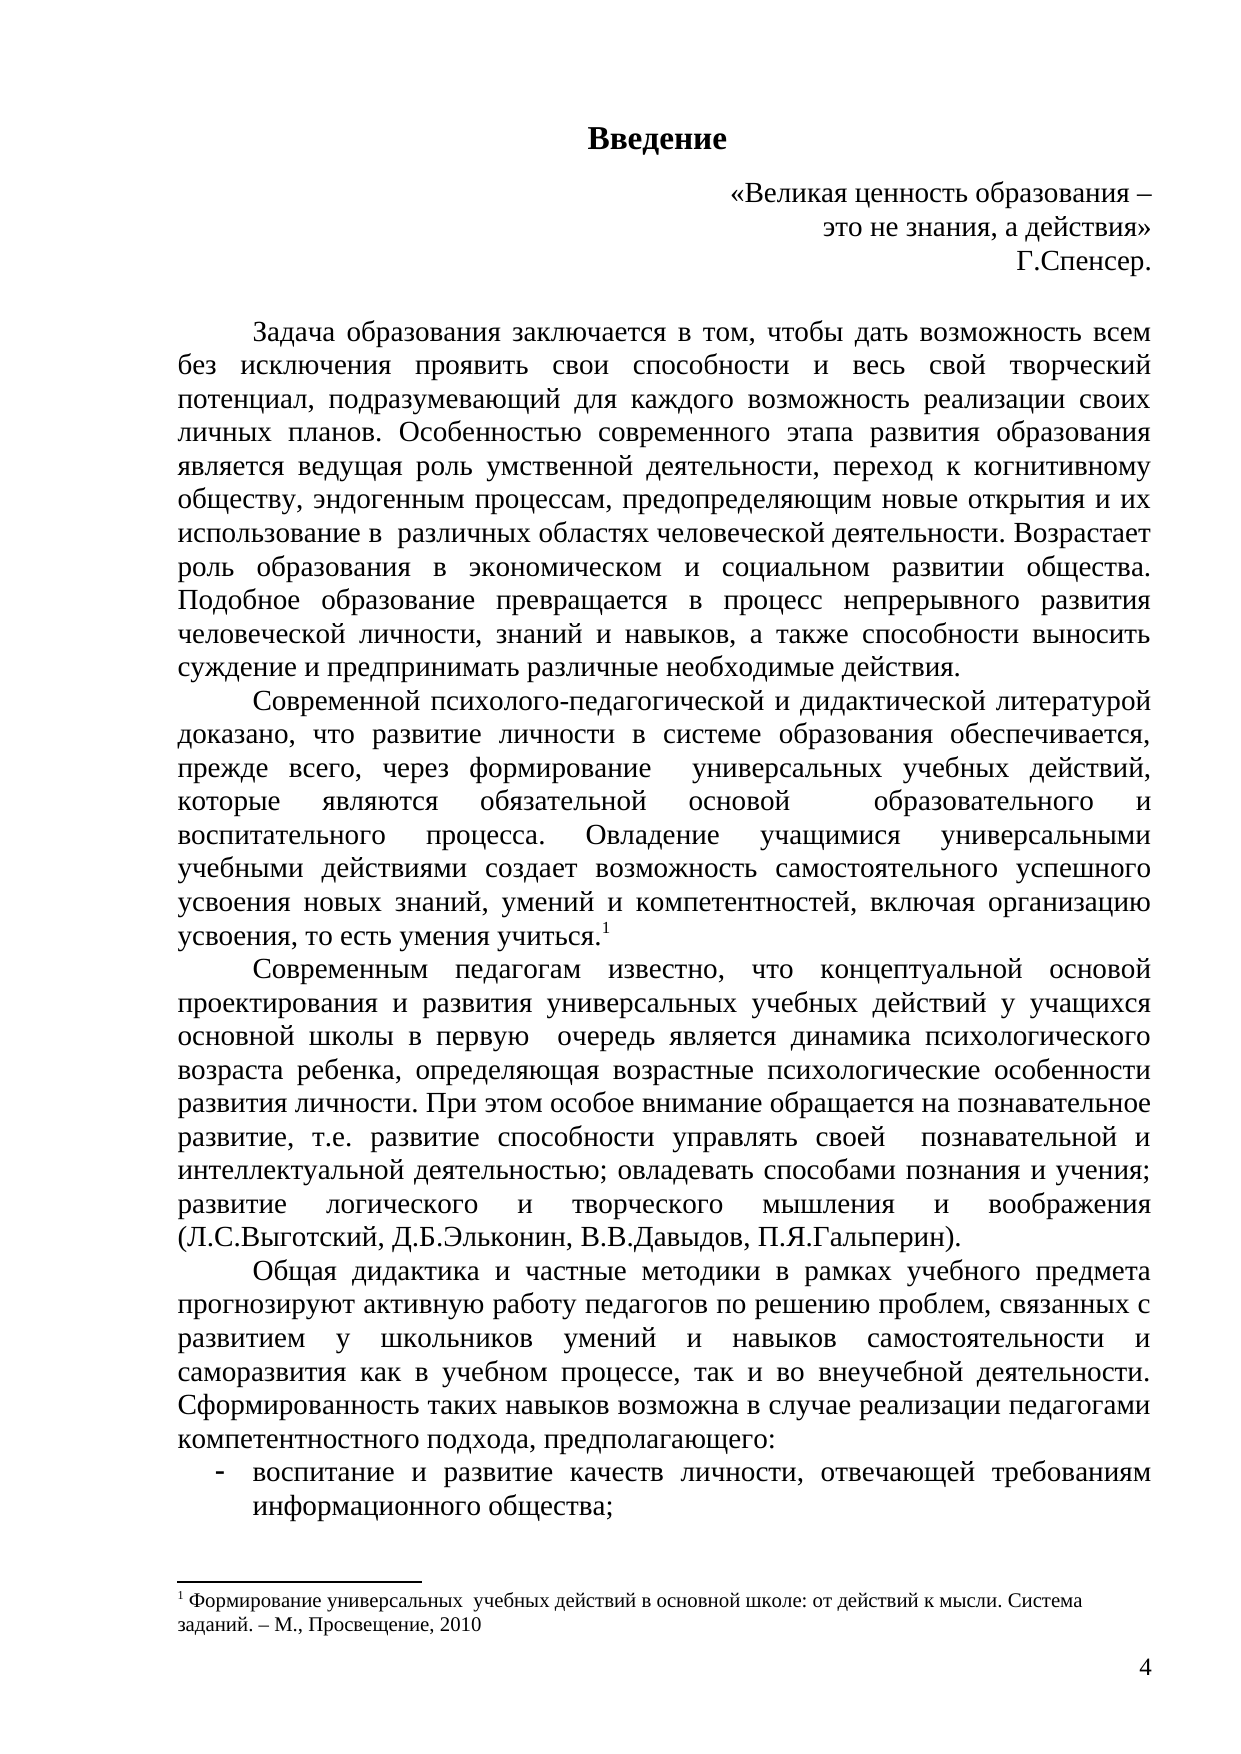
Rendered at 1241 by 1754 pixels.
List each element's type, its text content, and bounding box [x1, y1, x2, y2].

text Современным педагогам известно, что концептуальной основой проектирования и развития универсальных учебных действий у учащихся основной школы в первую очередь является динамика психологического возраста ребенка, определяющая возрастные психологические особенности развития личности. При этом особое внимание обращается на познавательное развитие, т.е. развитие способности управлять своей познавательной и интеллектуальной деятельностью; овладевать способами познания и учения; развитие логического и творческого мышления и воображения (Л.С.Выготский, Д.Б.Эльконин, В.В.Давыдов, П.Я.Гальперин). [177, 951, 1152, 1253]
text Современной психолого-педагогической и дидактической литературой доказано, что развитие личности в системе образования обеспечивается, прежде всего, через формирование универсальных учебных действий, которые являются обязательной основой образовательного и воспитательного процесса. Овладение учащимися универсальными учебными действиями создает возможность самостоятельного успешного усвоения новых знаний, умений и компетентностей, включая организацию усвоения, то есть умения учиться. [177, 683, 1152, 951]
text это не знания, а действия» [177, 209, 1152, 243]
text «Великая ценность образования – [177, 176, 1152, 209]
text Задача образования заключается в том, чтобы дать возможность всем без исключения проявить свои способности и весь свой творческий потенциал, подразумевающий для каждого возможность реализации своих личных планов. Особенностью современного этапа развития образования является ведущая роль умственной деятельности, переход к когнитивному обществу, эндогенным процессам, предопределяющим новые открытия и их использование в различных областях человеческой деятельности. Возрастает роль образования в экономическом и социальном развитии общества. Подобное образование превращается в процесс непрерывного развития человеческой личности, знаний и навыков, а также способности выносить суждение и предпринимать различные необходимые действия. [177, 314, 1152, 683]
list воспитание и развитие качеств личности, отвечающей требованиям информационного общества; [215, 1454, 1152, 1521]
text Общая дидактика и частные методики в рамках учебного предмета прогнозируют активную работу педагогов по решению проблем, связанных с развитием у школьников умений и навыков самостоятельности и саморазвития как в учебном процессе, так и во внеучебной деятельности. Сформированность таких навыков возможна в случае реализации педагогами компетентностного подхода, предполагающего: [177, 1253, 1152, 1454]
text Г.Спенсер. [177, 243, 1152, 276]
text Введение [177, 118, 1137, 156]
